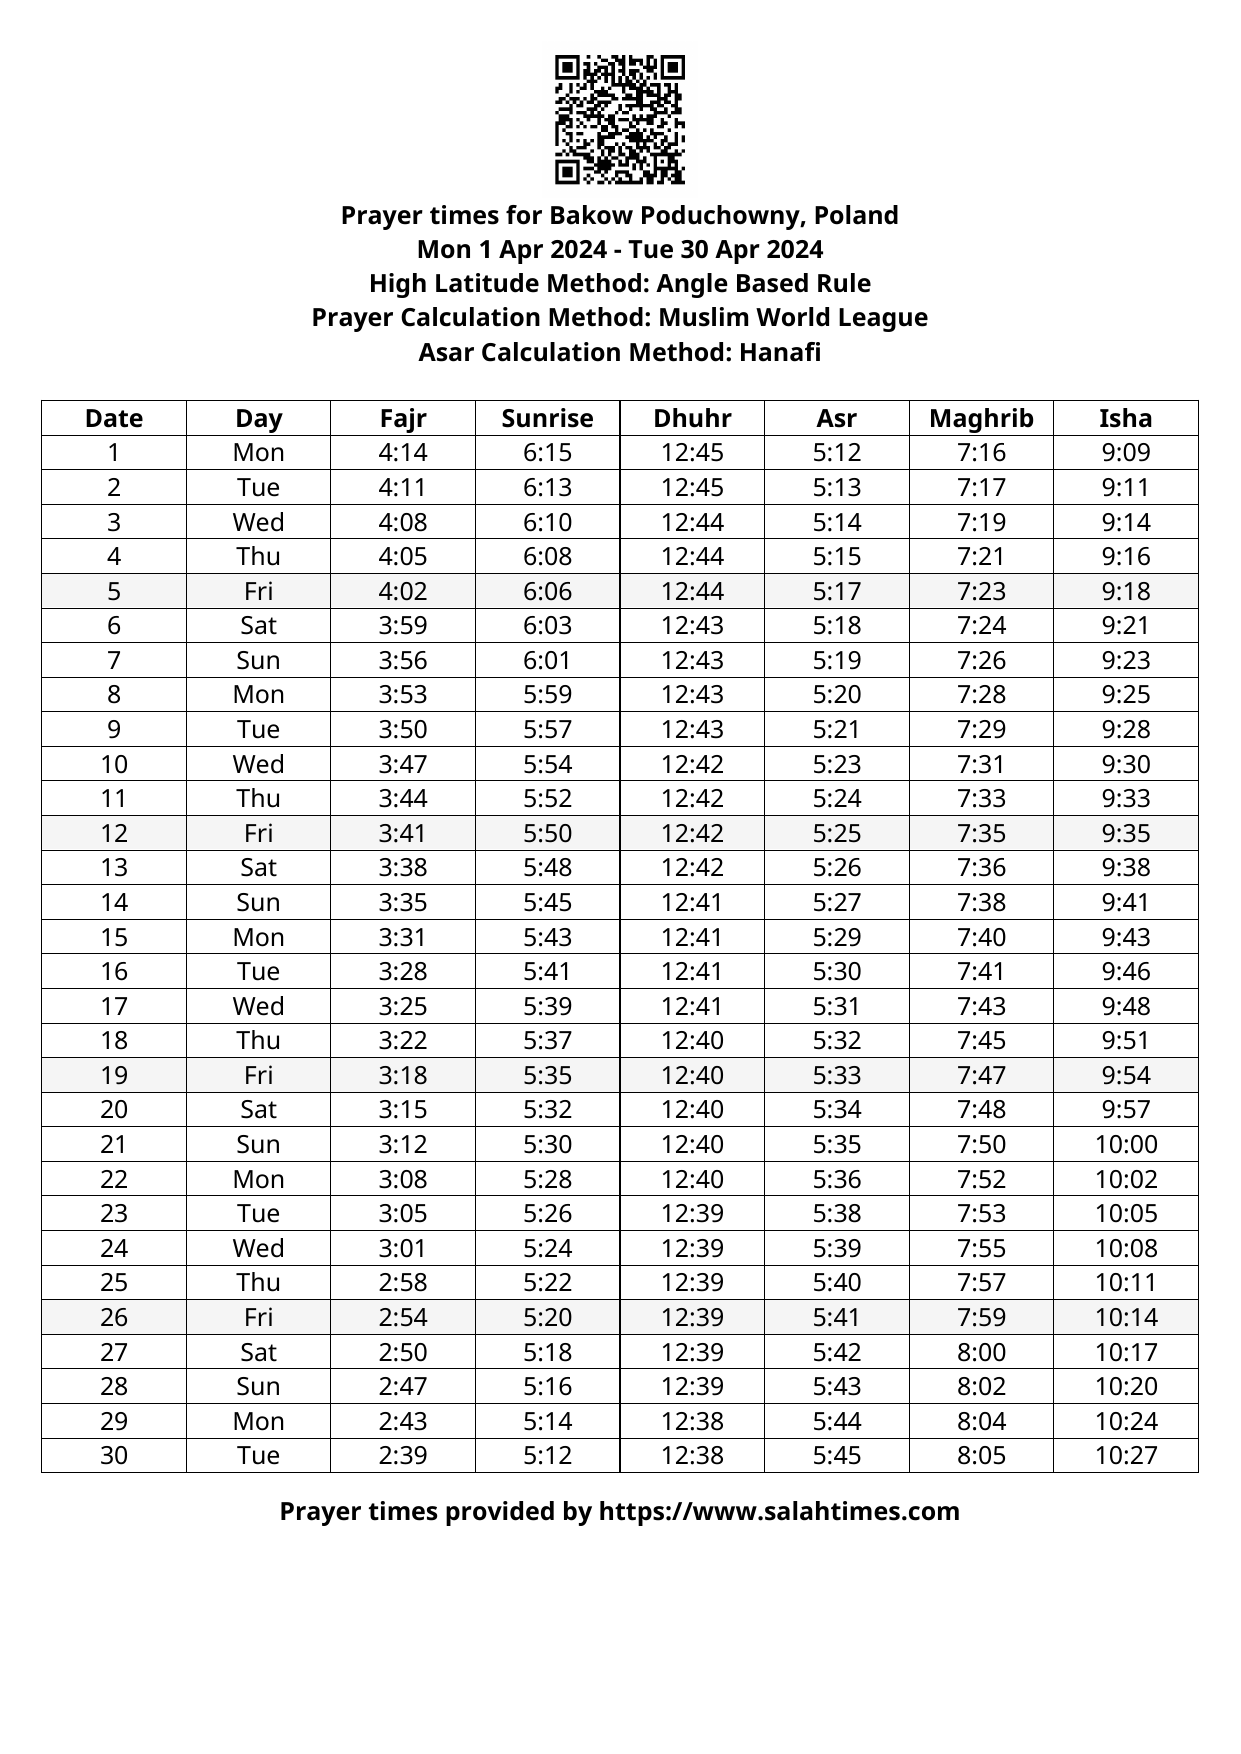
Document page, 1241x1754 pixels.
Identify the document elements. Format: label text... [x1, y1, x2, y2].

text Mon 1 Apr 2024 - Tue 30 Apr 2024 [42, 232, 1198, 266]
table_cell 5:16 [476, 1369, 619, 1403]
table_cell 4:11 [331, 470, 475, 504]
table_cell 19 [42, 1058, 186, 1092]
table_cell Mon [187, 920, 330, 953]
table_cell 9:25 [1054, 678, 1198, 711]
table_cell 5:36 [765, 1162, 909, 1195]
table_cell Tue [187, 1439, 330, 1472]
table_cell 9:09 [1054, 436, 1198, 469]
table_cell 7:48 [910, 1093, 1053, 1126]
table_cell Fri [187, 1058, 330, 1092]
table_cell 5:13 [765, 470, 909, 504]
table_cell 8 [42, 678, 186, 711]
table_cell 6:10 [476, 505, 619, 538]
table_cell 2 [42, 470, 186, 504]
table_cell Sat [187, 851, 330, 884]
table_cell 23 [42, 1196, 186, 1230]
table_cell 7:50 [910, 1127, 1053, 1161]
table_cell 5:45 [476, 885, 619, 919]
table_cell 12:40 [621, 1024, 764, 1057]
table_cell 12:39 [621, 1196, 764, 1230]
table_cell 12:39 [621, 1335, 764, 1368]
table_cell 5:44 [765, 1404, 909, 1437]
table_cell 7:19 [910, 505, 1053, 538]
table_cell 2:54 [331, 1300, 475, 1334]
table_header Asr [765, 401, 909, 434]
table_cell 5:59 [476, 678, 619, 711]
table_cell Mon [187, 1404, 330, 1437]
table_cell 12:43 [621, 678, 764, 711]
table_cell 18 [42, 1024, 186, 1057]
table_cell 5:34 [765, 1093, 909, 1126]
table_cell Tue [187, 470, 330, 504]
table_cell Mon [187, 1162, 330, 1195]
table_cell 5:50 [476, 816, 619, 849]
table_cell 1 [42, 436, 186, 469]
table_cell 3:15 [331, 1093, 475, 1126]
table_cell Wed [187, 505, 330, 538]
table_cell 12:41 [621, 954, 764, 988]
table_cell Tue [187, 1196, 330, 1230]
table_cell 4:02 [331, 574, 475, 607]
table_cell 7:28 [910, 678, 1053, 711]
table_cell 12:44 [621, 505, 764, 538]
table_cell 20 [42, 1093, 186, 1126]
table_cell 5:27 [765, 885, 909, 919]
table_cell 5:43 [765, 1369, 909, 1403]
table_cell 3:08 [331, 1162, 475, 1195]
table_cell 5:48 [476, 851, 619, 884]
table_cell 12:42 [621, 781, 764, 815]
table_cell 12:39 [621, 1266, 764, 1299]
table_cell 12:39 [621, 1231, 764, 1264]
table_cell Fri [187, 1300, 330, 1334]
table_cell 4 [42, 539, 186, 573]
table_cell 5:45 [765, 1439, 909, 1472]
table_cell 7:29 [910, 712, 1053, 746]
table_cell 29 [42, 1404, 186, 1437]
table_cell 14 [42, 885, 186, 919]
table_cell 12:40 [621, 1127, 764, 1161]
table_cell 22 [42, 1162, 186, 1195]
table_cell 7:35 [910, 816, 1053, 849]
table_cell 9:54 [1054, 1058, 1198, 1092]
table_cell 5:12 [765, 436, 909, 469]
table_cell 10:08 [1054, 1231, 1198, 1264]
table_cell 9:18 [1054, 574, 1198, 607]
table_cell Wed [187, 989, 330, 1022]
table_cell 3:53 [331, 678, 475, 711]
table_header Dhuhr [621, 401, 764, 434]
table_cell 10:27 [1054, 1439, 1198, 1472]
table_cell Thu [187, 1266, 330, 1299]
table_cell 5:23 [765, 747, 909, 780]
table_cell 3:47 [331, 747, 475, 780]
table_cell 7:16 [910, 436, 1053, 469]
text Prayer times for Bakow Poduchowny, Poland [42, 198, 1198, 232]
table_cell 6:08 [476, 539, 619, 573]
table_cell 12:42 [621, 851, 764, 884]
table_cell 12:41 [621, 989, 764, 1022]
table_cell 16 [42, 954, 186, 988]
table_cell 12:45 [621, 436, 764, 469]
table_cell 5:41 [765, 1300, 909, 1334]
table_cell Sat [187, 1335, 330, 1368]
table_cell 5:54 [476, 747, 619, 780]
table_cell 5:52 [476, 781, 619, 815]
table_cell 5:22 [476, 1266, 619, 1299]
table_cell Wed [187, 747, 330, 780]
table_cell 3:18 [331, 1058, 475, 1092]
table_cell 7:47 [910, 1058, 1053, 1092]
text Prayer Calculation Method: Muslim World League [42, 300, 1198, 334]
table_cell 2:50 [331, 1335, 475, 1368]
table_cell 3 [42, 505, 186, 538]
table_cell 5:28 [476, 1162, 619, 1195]
table_cell 7:33 [910, 781, 1053, 815]
table_cell 9:51 [1054, 1024, 1198, 1057]
table_cell 2:43 [331, 1404, 475, 1437]
table_cell 9:48 [1054, 989, 1198, 1022]
table_cell 6:03 [476, 609, 619, 642]
table_cell 5:12 [476, 1439, 619, 1472]
table_header Maghrib [910, 401, 1053, 434]
table_cell 2:58 [331, 1266, 475, 1299]
table_cell 5:31 [765, 989, 909, 1022]
table_cell 5:21 [765, 712, 909, 746]
table_cell 12:40 [621, 1058, 764, 1092]
table_cell 8:02 [910, 1369, 1053, 1403]
table_cell 7 [42, 643, 186, 677]
table_cell 5:15 [765, 539, 909, 573]
table_cell 7:21 [910, 539, 1053, 573]
table_cell 9 [42, 712, 186, 746]
table_cell 5:26 [476, 1196, 619, 1230]
table_cell 30 [42, 1439, 186, 1472]
table_cell 6:01 [476, 643, 619, 677]
table_cell Fri [187, 816, 330, 849]
table_cell 12:43 [621, 712, 764, 746]
table_cell 3:25 [331, 989, 475, 1022]
table_header Sunrise [476, 401, 619, 434]
table_cell 12:38 [621, 1404, 764, 1437]
table_cell 5:42 [765, 1335, 909, 1368]
table_cell 9:46 [1054, 954, 1198, 988]
table_cell 8:00 [910, 1335, 1053, 1368]
table_cell 5:57 [476, 712, 619, 746]
table_cell 8:05 [910, 1439, 1053, 1472]
table_cell 12:39 [621, 1369, 764, 1403]
table_cell 3:28 [331, 954, 475, 988]
text Prayer times provided by https://www.salahtimes.com [42, 1494, 1198, 1528]
table_cell 13 [42, 851, 186, 884]
table_cell Mon [187, 436, 330, 469]
table_cell 7:57 [910, 1266, 1053, 1299]
table_cell 15 [42, 920, 186, 953]
table_cell 7:24 [910, 609, 1053, 642]
text Asar Calculation Method: Hanafi [42, 334, 1198, 368]
table_cell 7:31 [910, 747, 1053, 780]
table_cell 3:31 [331, 920, 475, 953]
table_header Date [42, 401, 186, 434]
table_cell 5:39 [765, 1231, 909, 1264]
table_cell 5:35 [476, 1058, 619, 1092]
table_cell 10:24 [1054, 1404, 1198, 1437]
table_cell 7:26 [910, 643, 1053, 677]
table_cell 11 [42, 781, 186, 815]
table_cell 12:42 [621, 816, 764, 849]
table_cell 12:41 [621, 920, 764, 953]
table_cell 6 [42, 609, 186, 642]
table_cell 7:17 [910, 470, 1053, 504]
table_cell 4:05 [331, 539, 475, 573]
table_cell 9:14 [1054, 505, 1198, 538]
table_cell 7:53 [910, 1196, 1053, 1230]
table_cell 12:39 [621, 1300, 764, 1334]
table_cell 7:23 [910, 574, 1053, 607]
table_cell 5:33 [765, 1058, 909, 1092]
table_cell Sun [187, 1127, 330, 1161]
table_cell 12:38 [621, 1439, 764, 1472]
table_cell 3:05 [331, 1196, 475, 1230]
table_cell 3:38 [331, 851, 475, 884]
table_cell 7:36 [910, 851, 1053, 884]
table_cell 7:59 [910, 1300, 1053, 1334]
table_cell Sat [187, 1093, 330, 1126]
table_cell 6:13 [476, 470, 619, 504]
table_cell Sun [187, 1369, 330, 1403]
table_cell 10:17 [1054, 1335, 1198, 1368]
table_cell 9:30 [1054, 747, 1198, 780]
table_cell 5:32 [476, 1093, 619, 1126]
table_cell 5:24 [476, 1231, 619, 1264]
table_cell 21 [42, 1127, 186, 1161]
table_cell 5:32 [765, 1024, 909, 1057]
table_cell Sun [187, 643, 330, 677]
table_cell 9:28 [1054, 712, 1198, 746]
table_cell 5:40 [765, 1266, 909, 1299]
table_cell Thu [187, 1024, 330, 1057]
table_cell 5:37 [476, 1024, 619, 1057]
table_cell 5:39 [476, 989, 619, 1022]
table_cell 7:45 [910, 1024, 1053, 1057]
text High Latitude Method: Angle Based Rule [42, 266, 1198, 300]
table_cell 27 [42, 1335, 186, 1368]
table_cell 3:44 [331, 781, 475, 815]
table_cell 5:19 [765, 643, 909, 677]
table_cell 2:47 [331, 1369, 475, 1403]
table_cell 10:02 [1054, 1162, 1198, 1195]
table_cell 2:39 [331, 1439, 475, 1472]
table_header Isha [1054, 401, 1198, 434]
table_cell 5:25 [765, 816, 909, 849]
table_cell 9:35 [1054, 816, 1198, 849]
table_header Day [187, 401, 330, 434]
table_cell 9:43 [1054, 920, 1198, 953]
table_cell Tue [187, 712, 330, 746]
table_cell 24 [42, 1231, 186, 1264]
table_cell 10:05 [1054, 1196, 1198, 1230]
table_cell 7:41 [910, 954, 1053, 988]
table_cell 10:20 [1054, 1369, 1198, 1403]
table_cell 6:15 [476, 436, 619, 469]
table_cell 7:38 [910, 885, 1053, 919]
table_cell Mon [187, 678, 330, 711]
table_cell Thu [187, 781, 330, 815]
table_cell 5:14 [476, 1404, 619, 1437]
table_cell 5 [42, 574, 186, 607]
table_cell 9:33 [1054, 781, 1198, 815]
table_cell 5:41 [476, 954, 619, 988]
table_cell Sat [187, 609, 330, 642]
table_cell 12:43 [621, 643, 764, 677]
table_cell 9:57 [1054, 1093, 1198, 1126]
table_cell 5:35 [765, 1127, 909, 1161]
table_cell 3:35 [331, 885, 475, 919]
table_cell 17 [42, 989, 186, 1022]
table_cell 3:01 [331, 1231, 475, 1264]
table_cell 5:30 [765, 954, 909, 988]
table_cell 12:44 [621, 539, 764, 573]
table_cell 25 [42, 1266, 186, 1299]
table_cell Wed [187, 1231, 330, 1264]
table_cell 7:55 [910, 1231, 1053, 1264]
table_header Fajr [331, 401, 475, 434]
table_cell Sun [187, 885, 330, 919]
table_cell 5:43 [476, 920, 619, 953]
table_cell 4:14 [331, 436, 475, 469]
table_cell 4:08 [331, 505, 475, 538]
table_cell 12:44 [621, 574, 764, 607]
table_cell 28 [42, 1369, 186, 1403]
table_cell 9:11 [1054, 470, 1198, 504]
table_cell 5:30 [476, 1127, 619, 1161]
table_cell 10:11 [1054, 1266, 1198, 1299]
table_cell 3:50 [331, 712, 475, 746]
table_cell 5:17 [765, 574, 909, 607]
table_cell Thu [187, 539, 330, 573]
table_cell 8:04 [910, 1404, 1053, 1437]
table_cell 26 [42, 1300, 186, 1334]
table_cell 7:40 [910, 920, 1053, 953]
table_cell 5:20 [765, 678, 909, 711]
table_cell 12:41 [621, 885, 764, 919]
table_cell 9:41 [1054, 885, 1198, 919]
table_cell 5:18 [765, 609, 909, 642]
table_cell 7:52 [910, 1162, 1053, 1195]
table_cell 5:20 [476, 1300, 619, 1334]
table_cell 5:24 [765, 781, 909, 815]
table_cell 12:42 [621, 747, 764, 780]
table_cell 5:38 [765, 1196, 909, 1230]
table_cell 3:59 [331, 609, 475, 642]
table_cell 12:45 [621, 470, 764, 504]
table_cell 9:21 [1054, 609, 1198, 642]
table_cell 3:12 [331, 1127, 475, 1161]
table_cell 12:40 [621, 1093, 764, 1126]
table_cell 12 [42, 816, 186, 849]
table_cell 12:40 [621, 1162, 764, 1195]
table_cell 10:00 [1054, 1127, 1198, 1161]
table_cell 5:26 [765, 851, 909, 884]
table_cell 3:22 [331, 1024, 475, 1057]
table_cell 5:29 [765, 920, 909, 953]
picture [542, 41, 699, 198]
table_cell 12:43 [621, 609, 764, 642]
table_cell 9:23 [1054, 643, 1198, 677]
table_cell 7:43 [910, 989, 1053, 1022]
table_cell 10:14 [1054, 1300, 1198, 1334]
table_cell 3:56 [331, 643, 475, 677]
table_cell 9:38 [1054, 851, 1198, 884]
table_cell Fri [187, 574, 330, 607]
table_cell Tue [187, 954, 330, 988]
table_cell 6:06 [476, 574, 619, 607]
table_cell 5:14 [765, 505, 909, 538]
table_cell 3:41 [331, 816, 475, 849]
table_cell 10 [42, 747, 186, 780]
table_cell 9:16 [1054, 539, 1198, 573]
table_cell 5:18 [476, 1335, 619, 1368]
